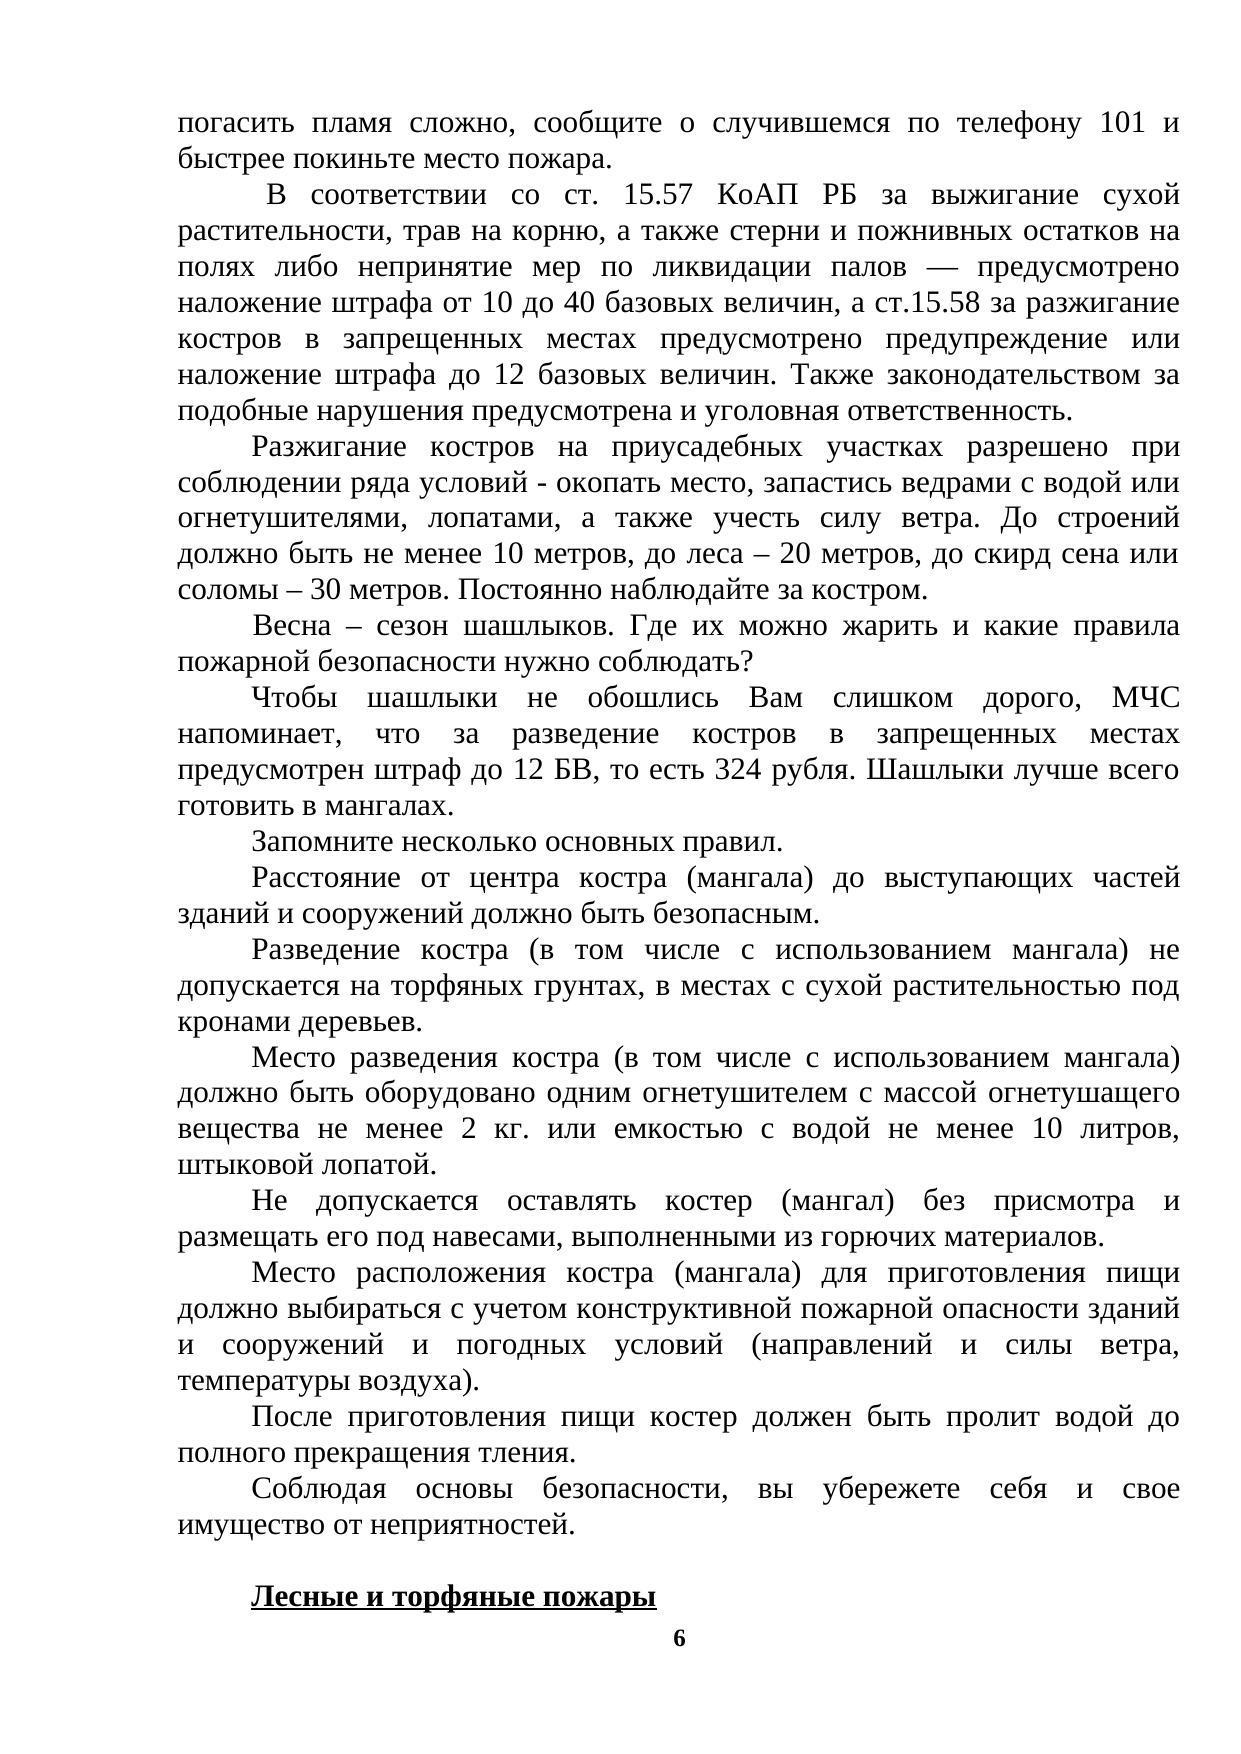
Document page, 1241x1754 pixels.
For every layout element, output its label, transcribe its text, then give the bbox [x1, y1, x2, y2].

text Расстояние от центра костра (мангала) до выступающих частей зданий и сооружений должно быть безопасным. [177, 858, 1181, 930]
text Не допускается оставлять костер (мангал) без присмотра и размещать его под навесами, выполненными из горючих материалов. [177, 1182, 1181, 1253]
text Чтобы шашлыки не обошлись Вам слишком дорого, МЧС напоминает, что за разведение костров в запрещенных местах предусмотрен штраф до 12 БВ, то есть 324 рубля. Шашлыки лучше всего готовить в мангалах. [177, 678, 1181, 822]
text Соблюдая основы безопасности, вы убережете себя и свое имущество от неприятностей. [177, 1469, 1181, 1541]
text Запомните несколько основных правил. [177, 822, 1181, 858]
text Место расположения костра (мангала) для приготовления пищи должно выбираться с учетом конструктивной пожарной опасности зданий и сооружений и погодных условий (направлений и силы ветра, температуры воздуха). [177, 1253, 1181, 1397]
text После приготовления пищи костер должен быть пролит водой до полного прекращения тления. [177, 1397, 1181, 1469]
text Весна – сезон шашлыков. Где их можно жарить и какие правила пожарной безопасности нужно соблюдать? [177, 607, 1181, 678]
text Место разведения костра (в том числе с использованием мангала) должно быть оборудовано одним огнетушителем с массой огнетушащего вещества не менее 2 кг. или емкостью с водой не менее 10 литров, штыковой лопатой. [177, 1038, 1181, 1182]
text Разжигание костров на приусадебных участках разрешено при соблюдении ряда условий - окопать место, запастись ведрами с водой или огнетушителями, лопатами, а также учесть силу ветра. До строений должно быть не менее 10 метров, до леса – 20 метров, до скирд сена или соломы – 30 метров. Постоянно наблюдайте за костром. [177, 427, 1181, 607]
text Лесные и торфяные пожары [177, 1577, 1181, 1613]
text Разведение костра (в том числе с использованием мангала) не допускается на торфяных грунтах, в местах с сухой растительностью под кронами деревьев. [177, 930, 1181, 1038]
text В соответствии со ст. 15.57 КоАП РБ за выжигание сухой растительности, трав на корню, а также стерни и пожнивных остатков на полях либо непринятие мер по ликвидации палов — предусмотрено наложение штрафа от 10 до 40 базовых величин, а ст.15.58 за разжигание костров в запрещенных местах предусмотрено предупреждение или наложение штрафа до 12 базовых величин. Также законодательством за подобные нарушения предусмотрена и уголовная ответственность. [177, 175, 1181, 427]
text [177, 103, 1181, 175]
